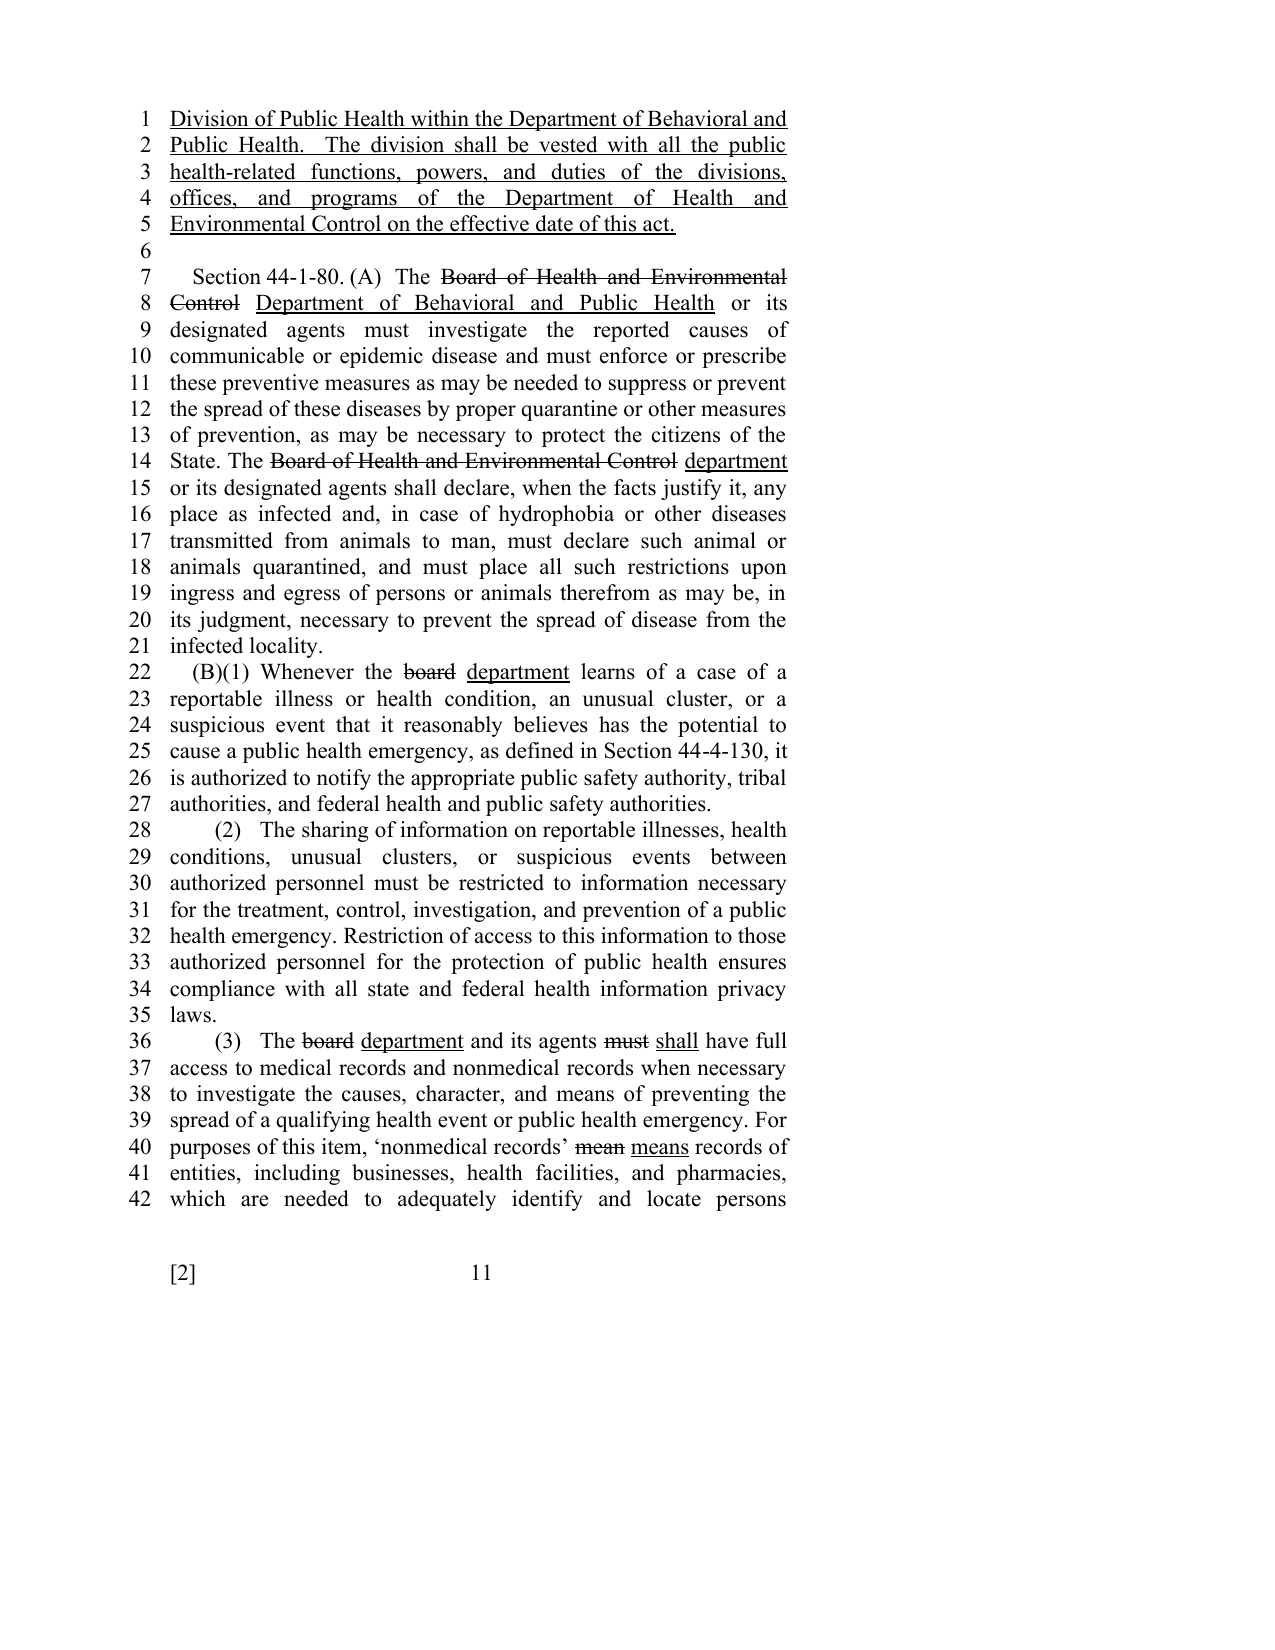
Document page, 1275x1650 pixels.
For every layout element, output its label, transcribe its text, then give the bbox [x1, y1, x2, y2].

text (B)(1) Whenever the board department learns of a case of a reportable illness or health condition, an unusual cluster, or a suspicious event that it reasonably believes has the potential to cause a public health emergency, as defined in Section 44-4-130, it is authorized to notify the appropriate public safety authority, tribal authorities, and federal health and public safety authorities. [169, 658, 787, 817]
text Section 44-1-80. (A) The Board of Health and Environmental Control Department of Behavioral and Public Health or its designated agents must investigate the reported causes of communicable or epidemic disease and must enforce or prescribe these preventive measures as may be needed to suppress or prevent the spread of these diseases by proper quarantine or other measures of prevention, as may be necessary to protect the citizens of the State. The Board of Health and Environmental Control department or its designated agents shall declare, when the facts justify it, any place as infected and, in case of hydrophobia or other diseases transmitted from animals to man, must declare such animal or animals quarantined, and must place all such restrictions upon ingress and egress of persons or animals therefrom as may be, in its judgment, necessary to prevent the spread of disease from the infected locality. [169, 263, 787, 658]
text (2) The sharing of information on reportable illnesses, health conditions, unusual clusters, or suspicious events between authorized personnel must be restricted to information necessary for the treatment, control, investigation, and prevention of a public health emergency. Restriction of access to this information to those authorized personnel for the protection of public health ensures compliance with all state and federal health information privacy laws. [169, 817, 787, 1027]
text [169, 129, 787, 154]
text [169, 1027, 787, 1212]
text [169, 105, 787, 128]
